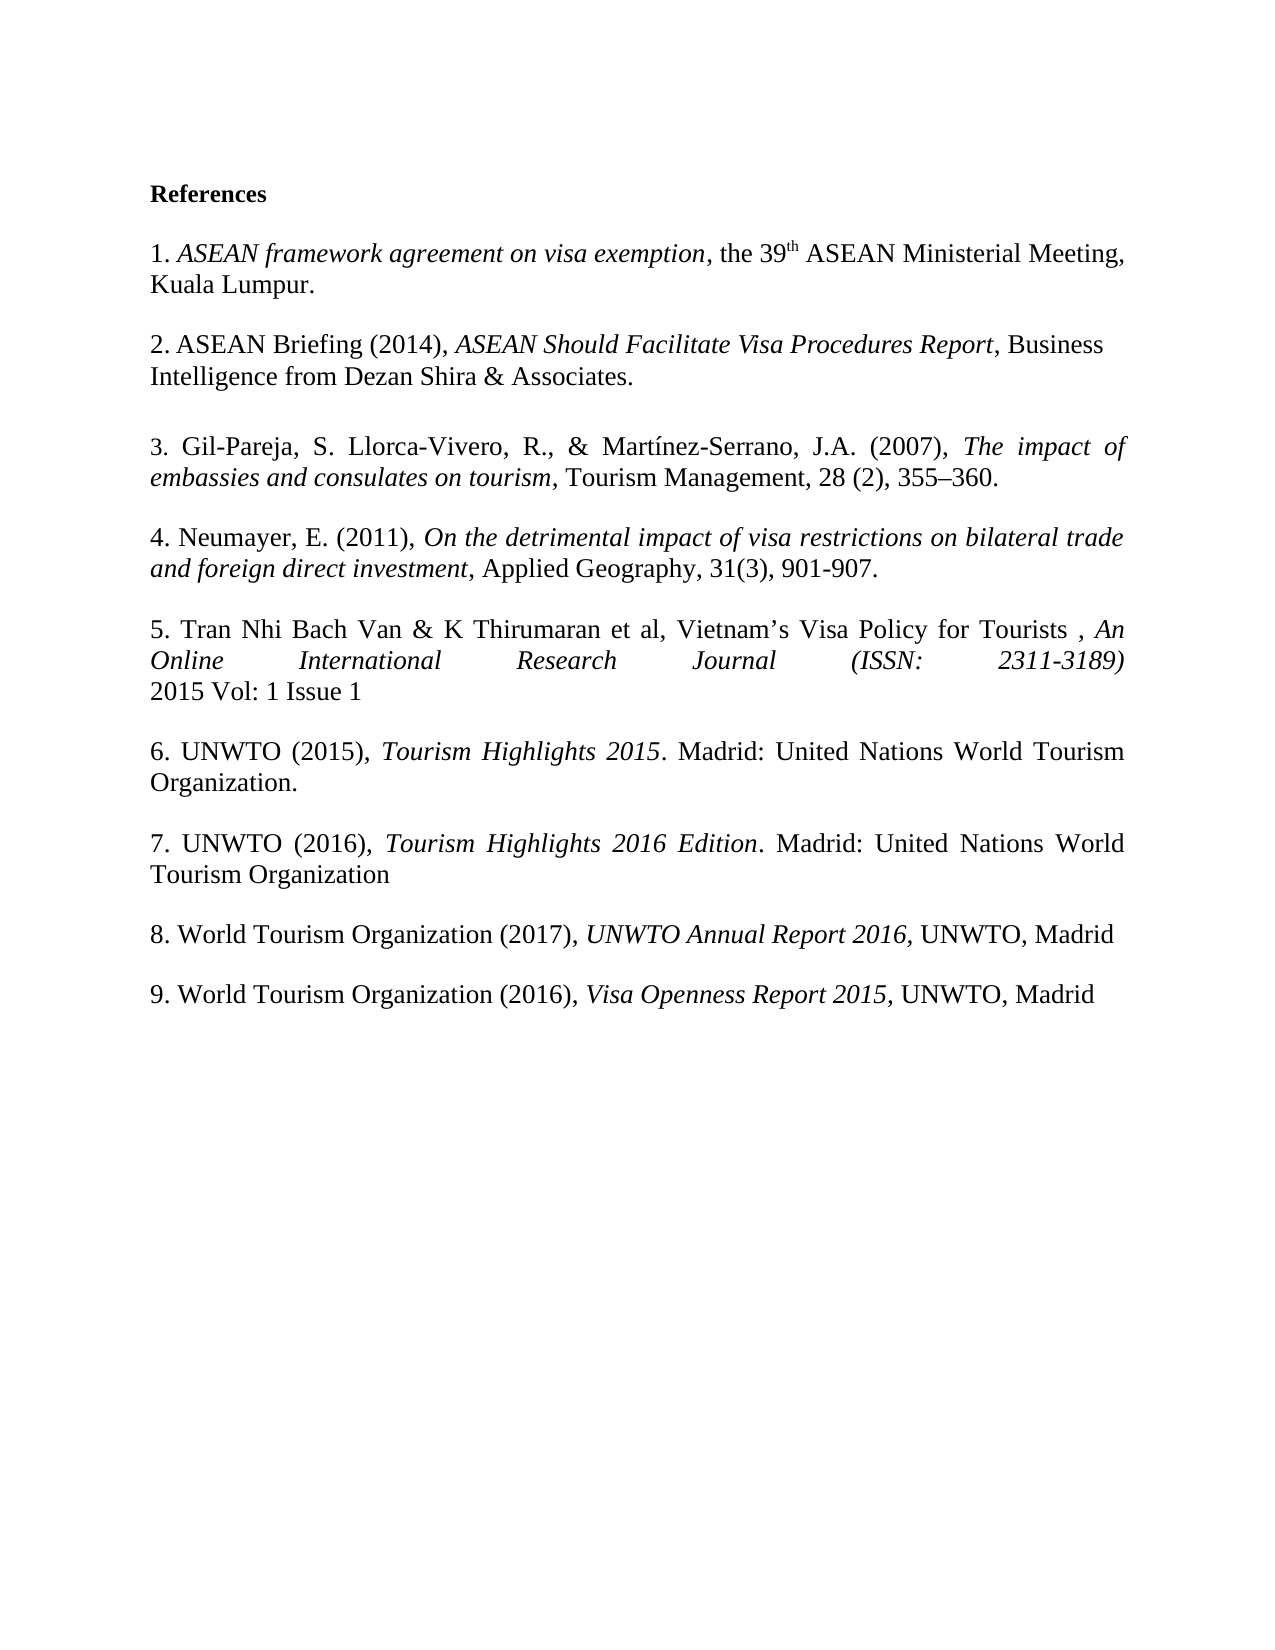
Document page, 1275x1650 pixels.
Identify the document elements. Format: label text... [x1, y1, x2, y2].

text 2. ASEAN Briefing (2014), ASEAN Should Facilitate Visa Procedures Report, Business Intelligence from Dezan Shira & Associates. [150, 328, 1125, 391]
text 9. World Tourism Organization (2016), Visa Openness Report 2015, UNWTO, Madrid [150, 979, 1125, 1010]
text 3. Gil-Pareja, S. Llorca-Vivero, R., & Martínez-Serrano, J.A. (2007), The impact of embassies and consulates on tourism, Tourism Management, 28 (2), 355–360. [150, 430, 1125, 492]
text 1. ASEAN framework agreement on visa exemption, the 39th ASEAN Ministerial Meeting, Kuala Lumpur. [150, 237, 1125, 299]
text 8. World Tourism Organization (2017), UNWTO Annual Report 2016, UNWTO, Madrid [150, 918, 1125, 949]
text 5. Tran Nhi Bach Van & K Thirumaran et al, Vietnam’s Visa Policy for Tourists , An Online International Research Journal (ISSN: 2311-3189) 2015 Vol: 1 Issue 1 [150, 613, 1125, 706]
text 6. UNWTO (2015), Tourism Highlights 2015. Madrid: United Nations World Tourism Organization. [150, 735, 1125, 798]
text 7. UNWTO (2016), Tourism Highlights 2016 Edition. Madrid: United Nations World Tourism Organization [150, 827, 1125, 889]
text References [150, 179, 1125, 208]
text 4. Neumayer, E. (2011), On the detrimental impact of visa restrictions on bilateral trade and foreign direct investment, Applied Geography, 31(3), 901-907. [150, 521, 1125, 584]
